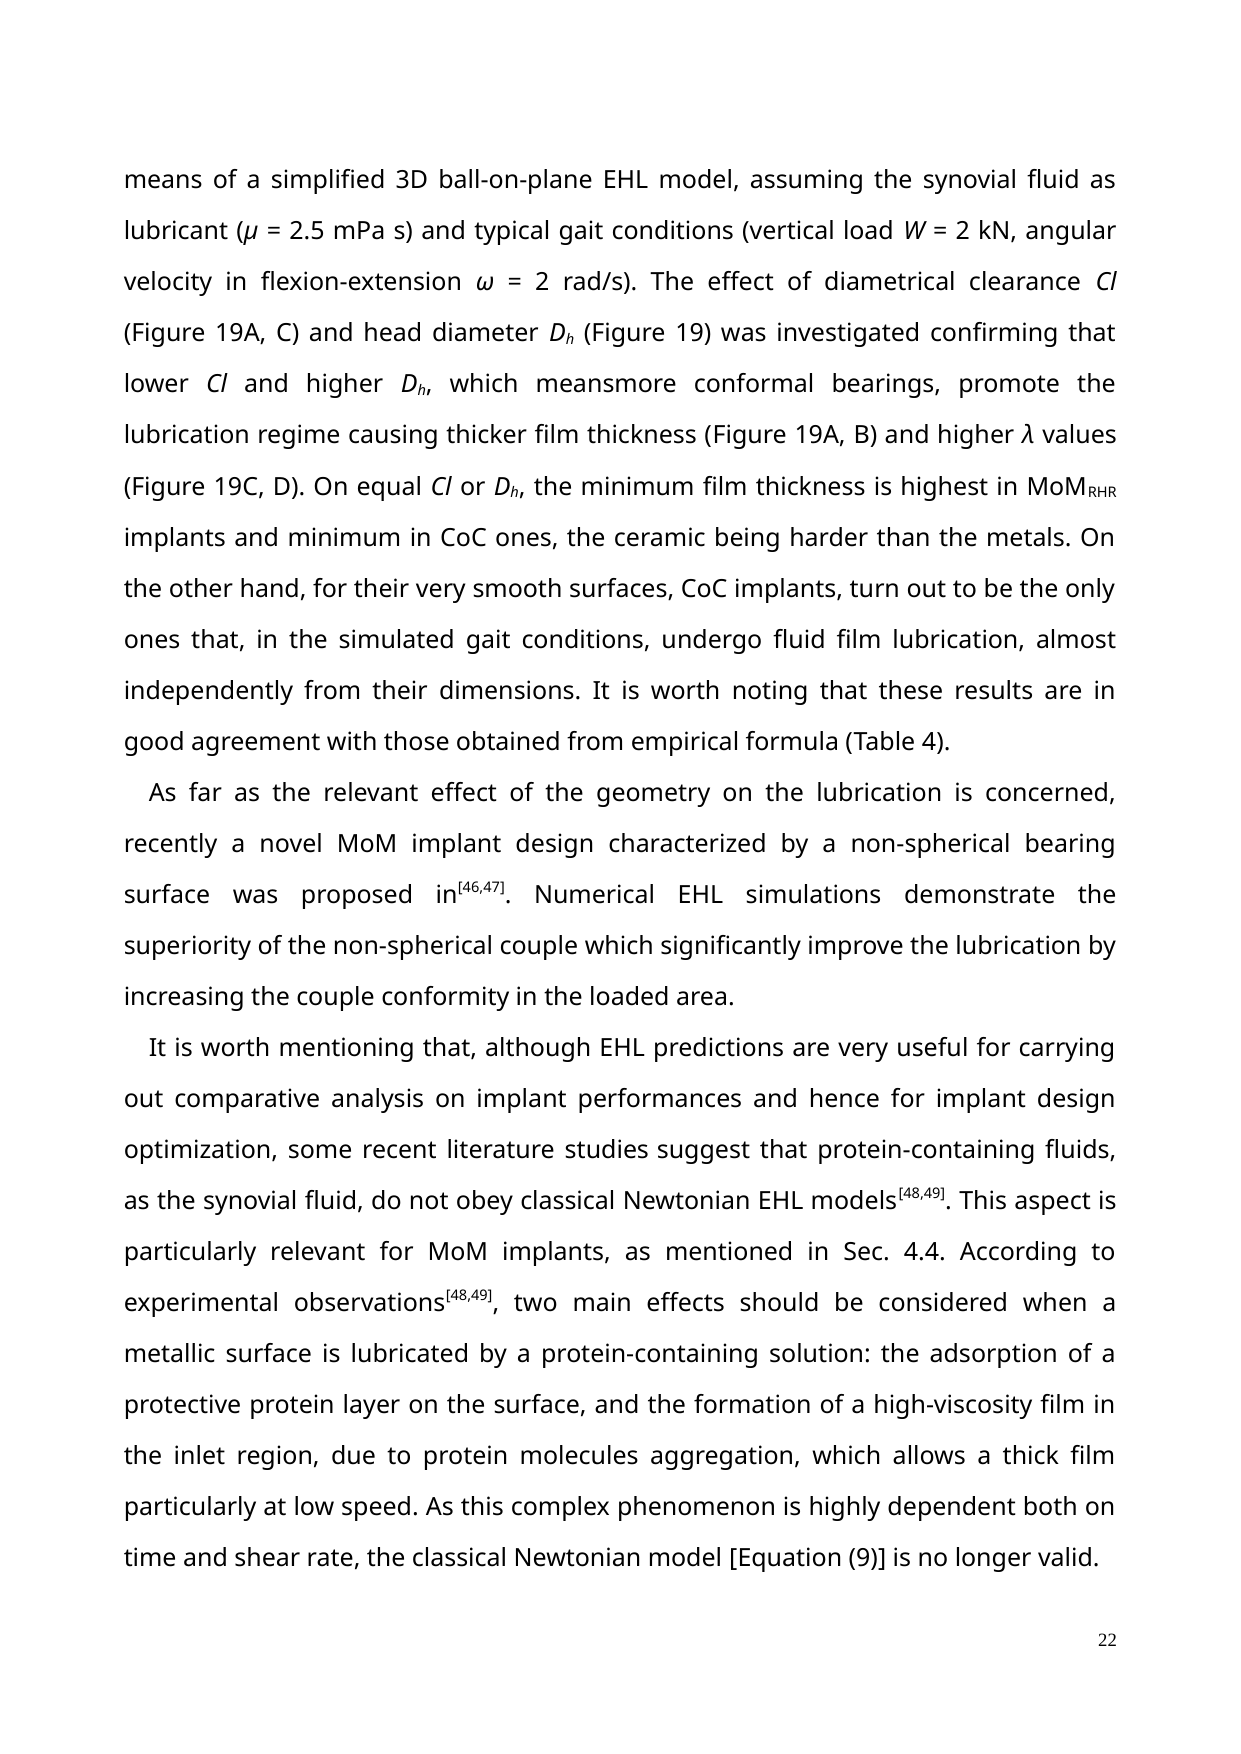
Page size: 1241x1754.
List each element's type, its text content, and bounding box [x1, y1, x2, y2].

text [123, 162, 1117, 757]
text As far as the relevant effect of the geometry on the lubrication is concerned, recently a novel MoM implant design characterized by a non-spherical bearing surface was proposed in[46,47]. Numerical EHL simulations demonstrate the superiority of the non-spherical couple which significantly improve the lubrication by increasing the couple conformity in the loaded area. [123, 774, 1117, 1013]
text It is worth mentioning that, although EHL predictions are very useful for carrying out comparative analysis on implant performances and hence for implant design optimization, some recent literature studies suggest that protein-containing fluids, as the synovial fluid, do not obey classical Newtonian EHL models[48,49]. This aspect is particularly relevant for MoM implants, as mentioned in Sec. 4.4. According to experimental observations[48,49], two main effects should be considered when a metallic surface is lubricated by a protein-containing solution: the adsorption of a protective protein layer on the surface, and the formation of a high-viscosity film in the inlet region, due to protein molecules aggregation, which allows a thick film particularly at low speed. As this complex phenomenon is highly dependent both on time and shear rate, the classical Newtonian model [Equation (9)] is no longer valid. [123, 1030, 1117, 1574]
